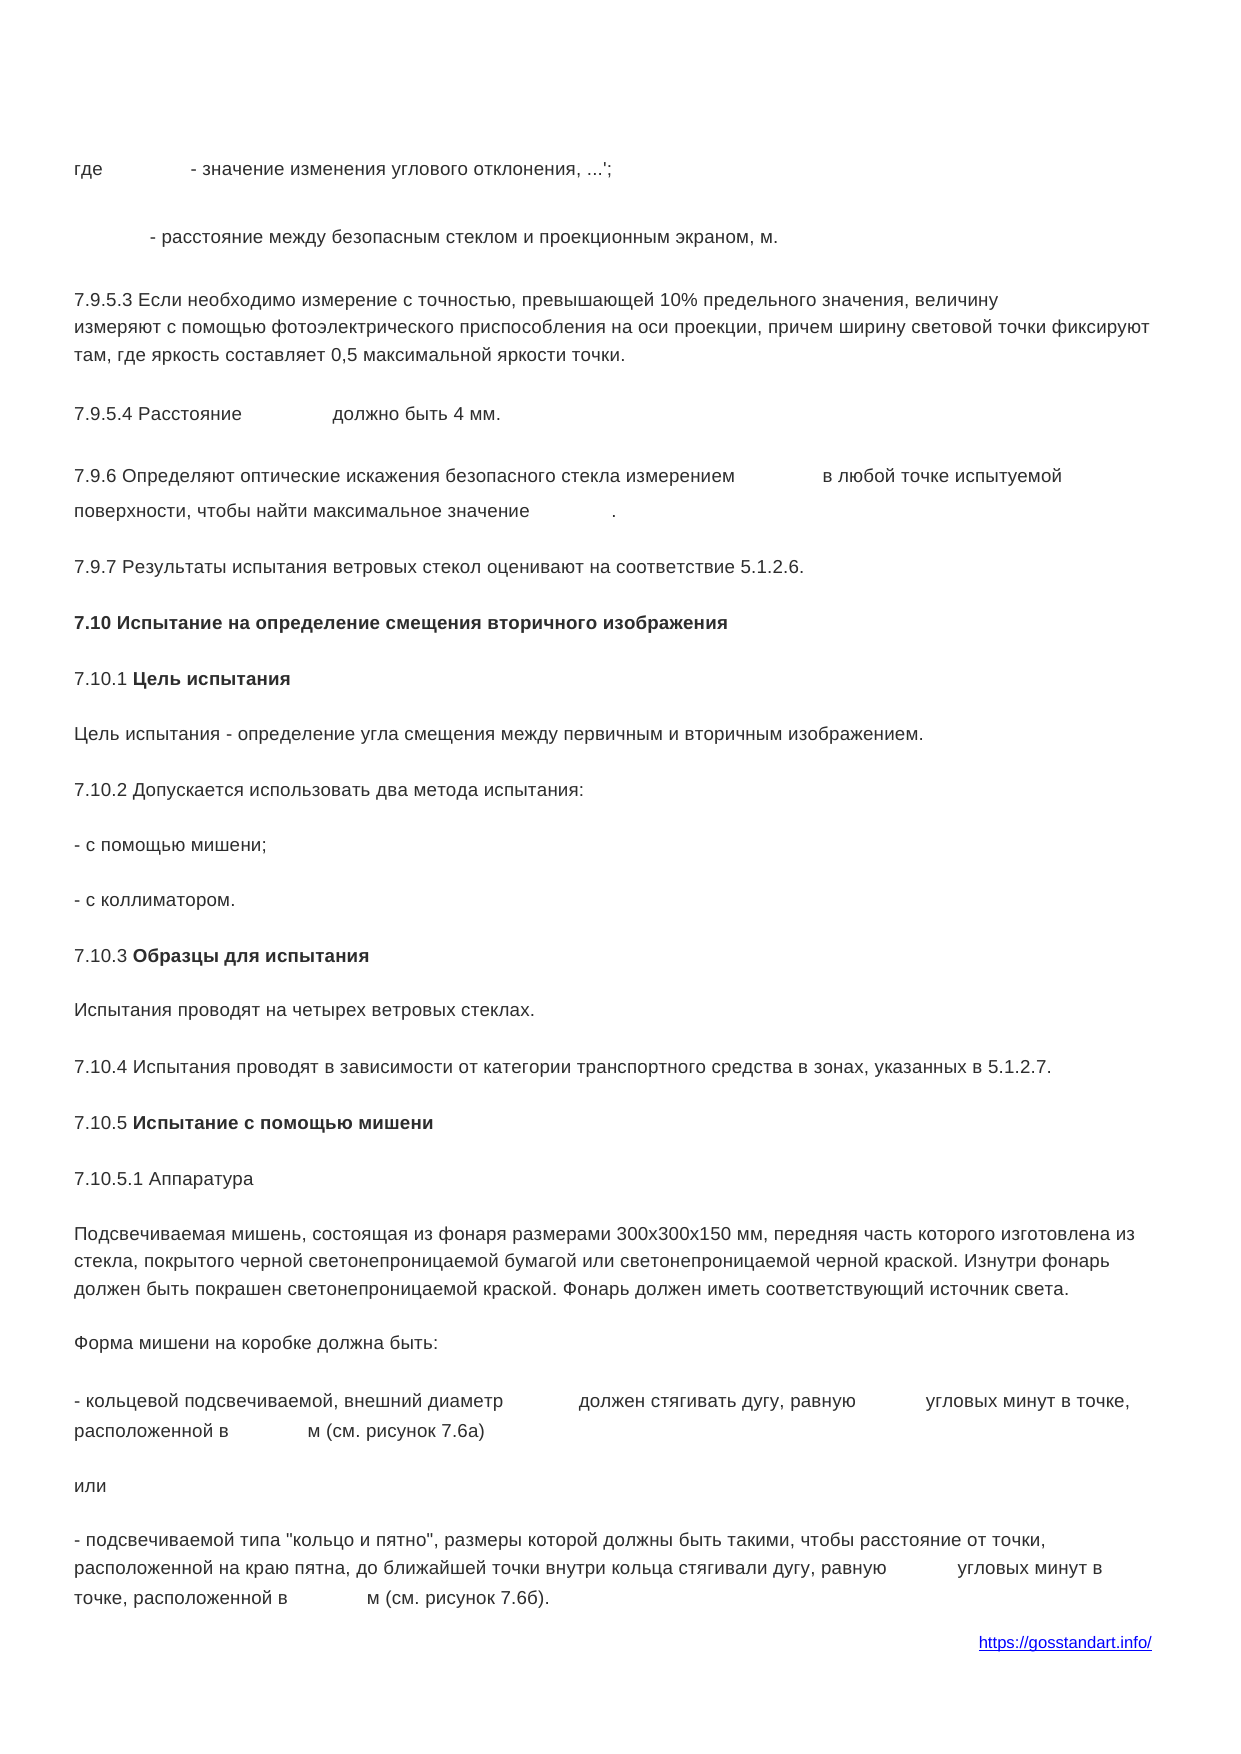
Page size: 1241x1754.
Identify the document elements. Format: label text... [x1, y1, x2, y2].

text 7.10 Испытание на определение смещения вторичного изображения [74, 606, 1152, 662]
text 7.9.5.4 Расстояние должно быть 4 мм. [74, 394, 1152, 453]
text где - значение изменения углового отклонения, ...'; - расстояние между безопасным стеклом и проекционным экраном, м. [74, 118, 1152, 276]
text 7.9.6 Определяют оптические искажения безопасного стекла измерением в любой точке испытуемой поверхности, чтобы найти максимальное значение . [74, 453, 1152, 550]
text 7.10.4 Испытания проводят в зависимости от категории транспортного средства в зонах, указанных в 5.1.2.7. [74, 1049, 1152, 1106]
text 7.10.3 Образцы для испытания Испытания проводят на четырех ветровых стеклах. [74, 939, 1152, 1049]
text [74, 1162, 1152, 1608]
text 7.10.5 Испытание с помощью мишени [74, 1106, 1152, 1162]
text 7.9.7 Результаты испытания ветровых стекол оценивают на соответствие 5.1.2.6. [74, 550, 1152, 606]
text 7.10.2 Допускается использовать два метода испытания: - с помощью мишени; - с коллиматором. [74, 773, 1152, 939]
text 7.10.1 Цель испытания Цель испытания - определение угла смещения между первичным и вторичным изображением. [74, 662, 1152, 773]
text 7.9.5.3 Если необходимо измерение с точностью, превышающей 10% предельного значения, величину измеряют с помощью фотоэлектрического приспособления на оси проекции, причем ширину световой точки фиксируют там, где яркость составляет 0,5 максимальной яркости точки. [74, 276, 1152, 394]
